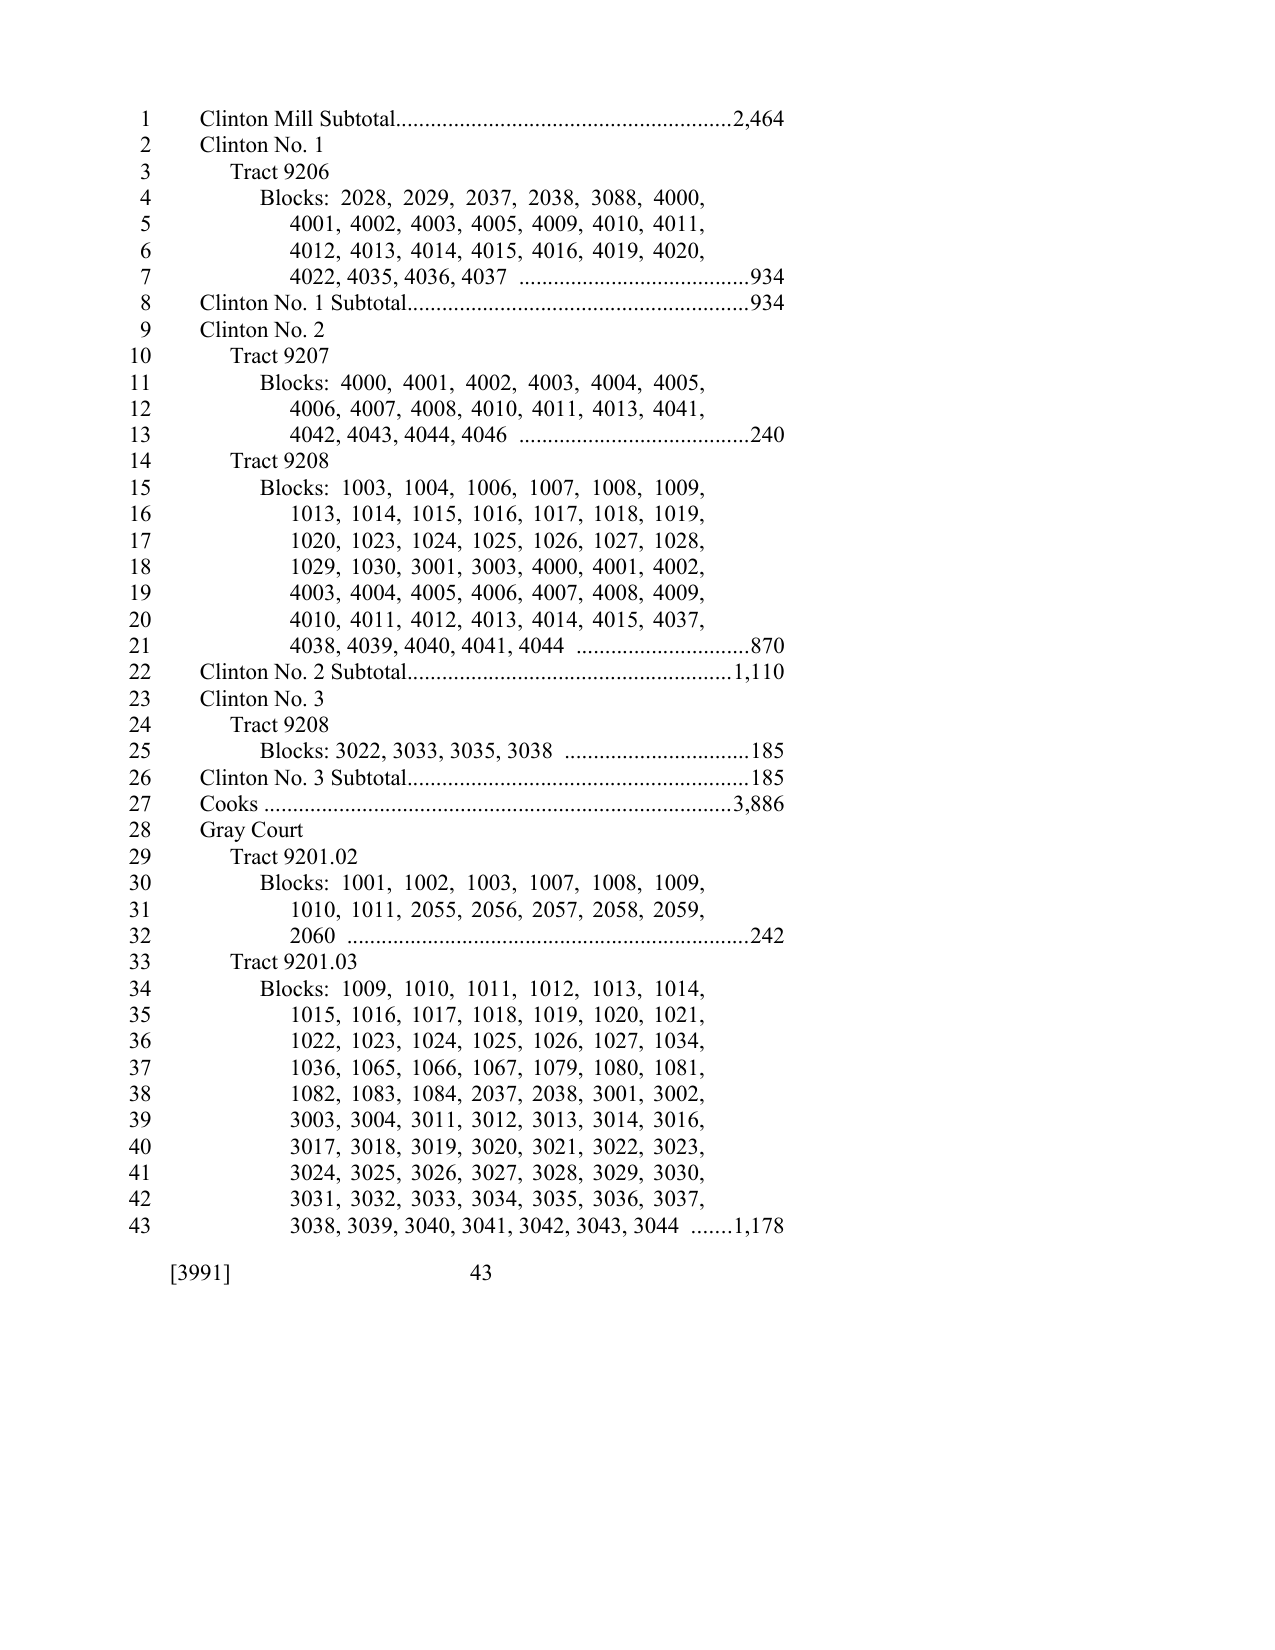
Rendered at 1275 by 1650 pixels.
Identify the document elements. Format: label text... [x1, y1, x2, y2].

text Cooks 3,886 [199, 790, 787, 817]
text Gray Court [199, 817, 787, 843]
text Clinton No. 2 [199, 316, 787, 342]
text Blocks: 3022, 3033, 3035, 3038 185 [259, 737, 705, 764]
text Clinton Mill Subtotal 2,464 [199, 105, 787, 131]
text Blocks: 1003, 1004, 1006, 1007, 1008, 1009, 1013, 1014, 1015, 1016, 1017, 1018, 1019, 1020, 1023, 1024, 1025, 1026, 1027, 1028, 1029, 1030, 3001, 3003, 4000, 4001, 4002, 4003, 4004, 4005, 4006, 4007, 4008, 4009, 4010, 4011, 4012, 4013, 4014, 4015, 4037, 4038, 4039, 4040, 4041, 4044 870 [259, 474, 705, 658]
text Clinton No. 2 Subtotal 1,110 [199, 658, 787, 685]
text Tract 9201.02 [229, 843, 787, 869]
text Blocks: 1009, 1010, 1011, 1012, 1013, 1014, 1015, 1016, 1017, 1018, 1019, 1020, 1021, 1022, 1023, 1024, 1025, 1026, 1027, 1034, 1036, 1065, 1066, 1067, 1079, 1080, 1081, 1082, 1083, 1084, 2037, 2038, 3001, 3002, 3003, 3004, 3011, 3012, 3013, 3014, 3016, 3017, 3018, 3019, 3020, 3021, 3022, 3023, 3024, 3025, 3026, 3027, 3028, 3029, 3030, 3031, 3032, 3033, 3034, 3035, 3036, 3037, 3038, 3039, 3040, 3041, 3042, 3043, 3044 1,178 [259, 975, 705, 1238]
text Tract 9201.03 [229, 948, 787, 975]
text Tract 9208 [229, 448, 787, 474]
text Blocks: 1001, 1002, 1003, 1007, 1008, 1009, 1010, 1011, 2055, 2056, 2057, 2058, 2059, 2060 242 [259, 869, 705, 948]
text Tract 9206 [229, 158, 787, 184]
text Clinton No. 3 [199, 685, 787, 711]
text Clinton No. 1 Subtotal 934 [199, 289, 787, 316]
text Clinton No. 3 Subtotal 185 [199, 764, 787, 790]
text Tract 9208 [229, 711, 787, 737]
text Clinton No. 1 [199, 131, 787, 158]
text Blocks: 4000, 4001, 4002, 4003, 4004, 4005, 4006, 4007, 4008, 4010, 4011, 4013, 4041, 4042, 4043, 4044, 4046 240 [259, 368, 705, 448]
text Tract 9207 [229, 342, 787, 368]
text Blocks: 2028, 2029, 2037, 2038, 3088, 4000, 4001, 4002, 4003, 4005, 4009, 4010, 4011, 4012, 4013, 4014, 4015, 4016, 4019, 4020, 4022, 4035, 4036, 4037 934 [259, 184, 705, 289]
